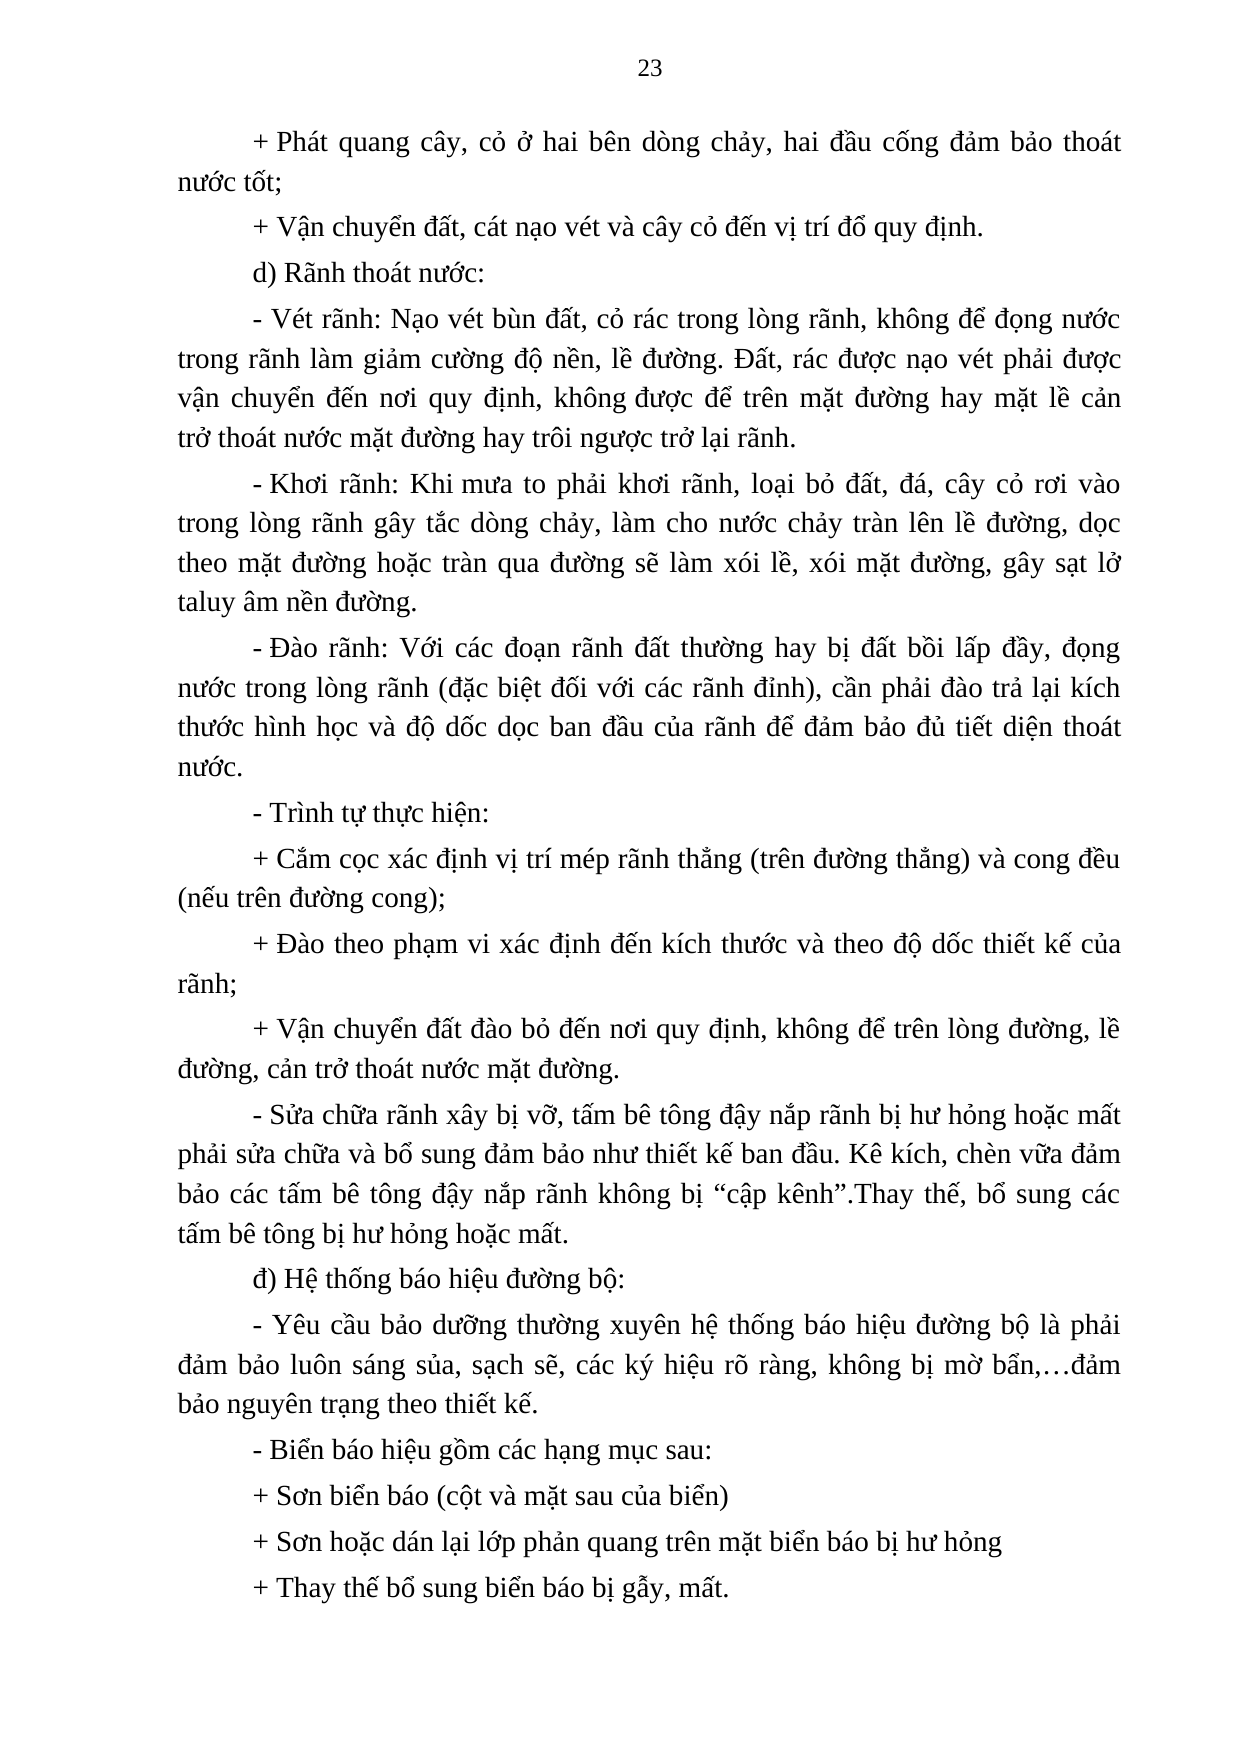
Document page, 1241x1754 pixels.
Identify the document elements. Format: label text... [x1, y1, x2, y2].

text + Cắm cọc xác định vị trí mép rãnh thẳng (trên đường thẳng) và cong đều (nếu trên đường cong); [177, 835, 1122, 914]
text + Đào theo phạm vi xác định đến kích thước và theo độ dốc thiết kế của rãnh; [177, 920, 1122, 999]
text + Sơn biển báo (cột và mặt sau của biển) [177, 1472, 1122, 1512]
text + Thay thế bổ sung biển báo bị gẫy, mất. [177, 1564, 1122, 1603]
text - Biển báo hiệu gồm các hạng mục sau: [177, 1426, 1122, 1466]
text + Sơn hoặc dán lại lớp phản quang trên mặt biển báo bị hư hỏng [177, 1518, 1122, 1558]
text + Phát quang cây, cỏ ở hai bên dòng chảy, hai đầu cống đảm bảo thoát nước tốt; [177, 118, 1122, 197]
text + Vận chuyển đất, cát nạo vét và cây cỏ đến vị trí đổ quy định. [177, 203, 1122, 243]
text - Khơi rãnh: Khi mưa to phải khơi rãnh, loại bỏ đất, đá, cây cỏ rơi vào trong lòng rãnh gây tắc dòng chảy, làm cho nước chảy tràn lên lề đường, dọc theo mặt đường hoặc tràn qua đường sẽ làm xói lề, xói mặt đường, gây sạt lở taluy âm nền đường. [177, 460, 1122, 618]
text - Vét rãnh: Nạo vét bùn đất, cỏ rác trong lòng rãnh, không để đọng nước trong rãnh làm giảm cường độ nền, lề đường. Đất, rác được nạo vét phải được vận chuyển đến nơi quy định, không được để trên mặt đường hay mặt lề cản trở thoát nước mặt đường hay trôi ngược trở lại rãnh. [177, 295, 1122, 453]
text - Đào rãnh: Với các đoạn rãnh đất thường hay bị đất bồi lấp đầy, đọng nước trong lòng rãnh (đặc biệt đối với các rãnh đỉnh), cần phải đào trả lại kích thước hình học và độ dốc dọc ban đầu của rãnh để đảm bảo đủ tiết diện thoát nước. [177, 624, 1122, 783]
text - Trình tự thực hiện: [177, 789, 1122, 828]
text - Yêu cầu bảo dưỡng thường xuyên hệ thống báo hiệu đường bộ là phải đảm bảo luôn sáng sủa, sạch sẽ, các ký hiệu rõ ràng, không bị mờ bẩn,…đảm bảo nguyên trạng theo thiết kế. [177, 1301, 1122, 1420]
text d) Rãnh thoát nước: [177, 249, 1122, 289]
text - Sửa chữa rãnh xây bị vỡ, tấm bê tông đậy nắp rãnh bị hư hỏng hoặc mất phải sửa chữa và bổ sung đảm bảo như thiết kế ban đầu. Kê kích, chèn vữa đảm bảo các tấm bê tông đậy nắp rãnh không bị “cập kênh”.Thay thế, bổ sung các tấm bê tông bị hư hỏng hoặc mất. [177, 1091, 1122, 1249]
text đ) Hệ thống báo hiệu đường bộ: [177, 1256, 1122, 1295]
text + Vận chuyển đất đào bỏ đến nơi quy định, không để trên lòng đường, lề đường, cản trở thoát nước mặt đường. [177, 1006, 1122, 1085]
